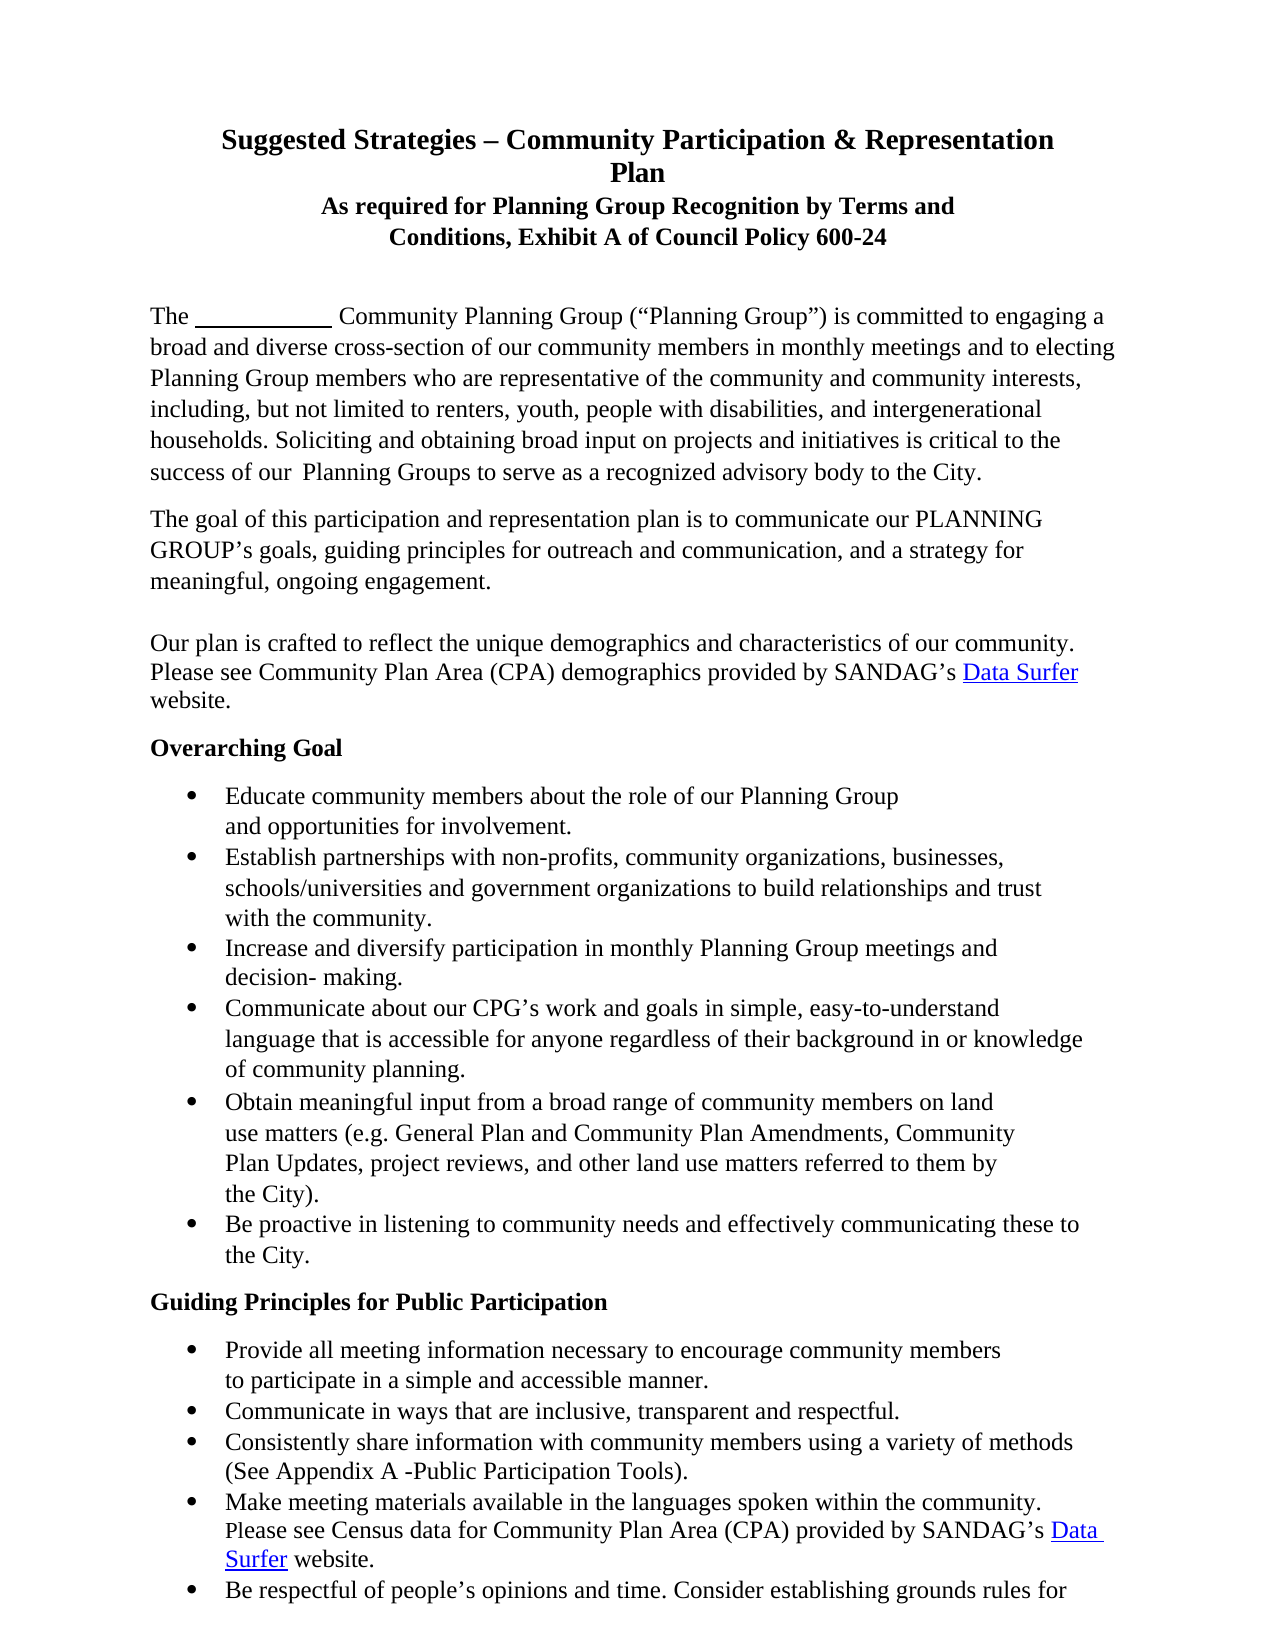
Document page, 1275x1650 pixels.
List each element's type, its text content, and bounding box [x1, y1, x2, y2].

list Obtain meaningful input from a broad range of community members on land use matters (e.g. General Plan and Community Plan Amendments, Community Plan Updates, project reviews, and other land use matters referred to them by the City). [187, 1087, 1030, 1207]
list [187, 1575, 1110, 1604]
text The goal of this participation and representation plan is to communicate our PLANNING GROUP’s goals, guiding principles for outreach and communication, and a strategy for meaningful, ongoing engagement. [150, 504, 1115, 595]
list Educate community members about the role of our Planning Group and opportunities for involvement. [187, 781, 938, 840]
list Establish partnerships with non-profits, community organizations, businesses, schools/universities and government organizations to build relationships and trust with the community. [187, 842, 1089, 931]
list Communicate in ways that are inclusive, transparent and respectful. [187, 1396, 1237, 1425]
subtitle As required for Planning Group Recognition by Terms and Conditions, Exhibit A of Council Policy 600-24 [257, 191, 1018, 251]
subtitle Overarching Goal [150, 733, 1237, 762]
list Consistently share information with community members using a variety of methods (See Appendix A -Public Participation Tools). [187, 1427, 1119, 1484]
text Suggested Strategies – Community Participation & Representation Plan [192, 122, 1083, 189]
list Increase and diversify participation in monthly Planning Group meetings and decision- making. [187, 933, 1093, 991]
list Communicate about our CPG’s work and goals in simple, easy-to-understand language that is accessible for anyone regardless of their background in or knowledge of community planning. [187, 993, 1092, 1083]
list Provide all meeting information necessary to encourage community members to participate in a simple and accessible manner. [187, 1335, 1023, 1394]
list Be proactive in listening to community needs and effectively communicating these to the City. [187, 1209, 1112, 1268]
text Our plan is crafted to reflect the unique demographics and characteristics of our community. Please see Community Plan Area (CPA) demographics provided by SANDAG’s Data Surfer website. [150, 628, 1115, 714]
list Make meeting materials available in the languages spoken within the community. Please see Census data for Community Plan Area (CPA) provided by SANDAG’s Data Surfer website. [187, 1487, 1106, 1573]
subtitle Guiding Principles for Public Participation [150, 1287, 1237, 1316]
text The Community Planning Group (“Planning Group”) is committed to engaging a broad and diverse cross-section of our community members in monthly meetings and to electing Planning Group members who are representative of the community and community interests, including, but not limited to renters, youth, people with disabilities, and intergenerational households. Soliciting and obtaining broad input on projects and initiatives is critical to the success of our Planning Groups to serve as a recognized advisory body to the City. [150, 301, 1115, 485]
